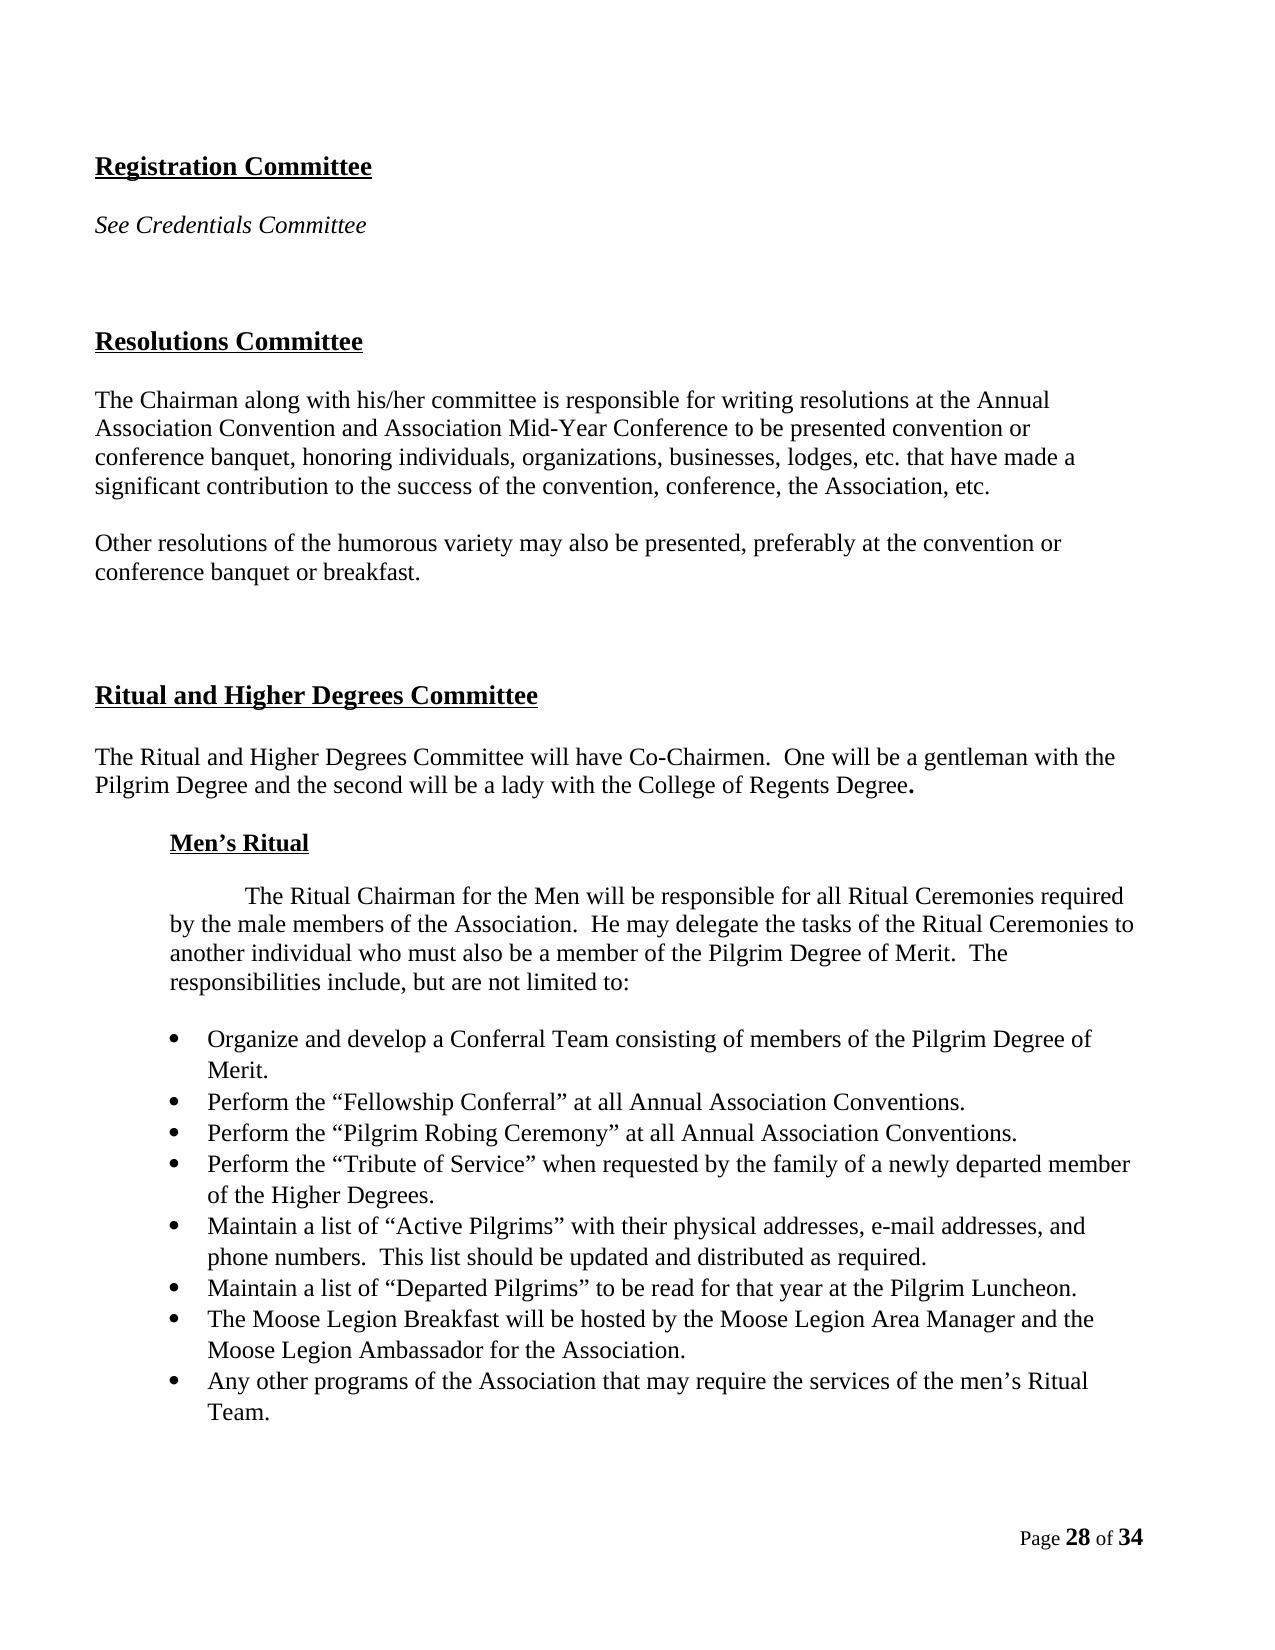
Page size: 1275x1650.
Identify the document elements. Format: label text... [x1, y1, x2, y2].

list Perform the “Tribute of Service” when requested by the family of a newly departed member of the Higher Degrees. [169, 1149, 1143, 1208]
text Other resolutions of the humorous variety may also be presented, preferably at the convention or conference banquet or breakfast. [94, 528, 1143, 586]
list Maintain a list of “Active Pilgrims” with their physical addresses, e-mail addresses, and phone numbers. This list should be updated and distributed as required. [169, 1211, 1143, 1271]
text The Ritual Chairman for the Men will be responsible for all Ritual Ceremonies required by the male members of the Association. He may delegate the tasks of the Ritual Ceremonies to another individual who must also be a member of the Pilgrim Degree of Merit. The responsibilities include, but are not limited to: [169, 881, 1143, 996]
list Perform the “Fellowship Conferral” at all Annual Association Conventions. [169, 1087, 1143, 1115]
text See Credentials Committee [94, 210, 1143, 239]
list Maintain a list of “Departed Pilgrims” to be read for that year at the Pilgrim Luncheon. [169, 1273, 1143, 1302]
list Any other programs of the Association that may require the services of the men’s Ritual Team. [169, 1366, 1143, 1426]
text Resolutions Committee [94, 325, 1143, 356]
text Men’s Ritual [94, 828, 1143, 857]
list The Moose Legion Breakfast will be hosted by the Moose Legion Area Manager and the Moose Legion Ambassador for the Association. [169, 1304, 1143, 1364]
text Ritual and Higher Degrees Committee [94, 679, 1143, 711]
text The Chairman along with his/her committee is responsible for writing resolutions at the Annual Association Convention and Association Mid-Year Conference to be presented convention or conference banquet, honoring individuals, organizations, businesses, lodges, etc. that have made a significant contribution to the success of the convention, conference, the Association, etc. [94, 385, 1143, 500]
text The Ritual and Higher Degrees Committee will have Co-Chairmen. One will be a gentleman with the Pilgrim Degree and the second will be a lady with the College of Regents Degree. [94, 742, 1143, 799]
text Registration Committee [94, 150, 1143, 181]
list Perform the “Pilgrim Robing Ceremony” at all Annual Association Conventions. [169, 1118, 1143, 1146]
list Organize and develop a Conferral Team consisting of members of the Pilgrim Degree of Merit. [169, 1024, 1143, 1084]
